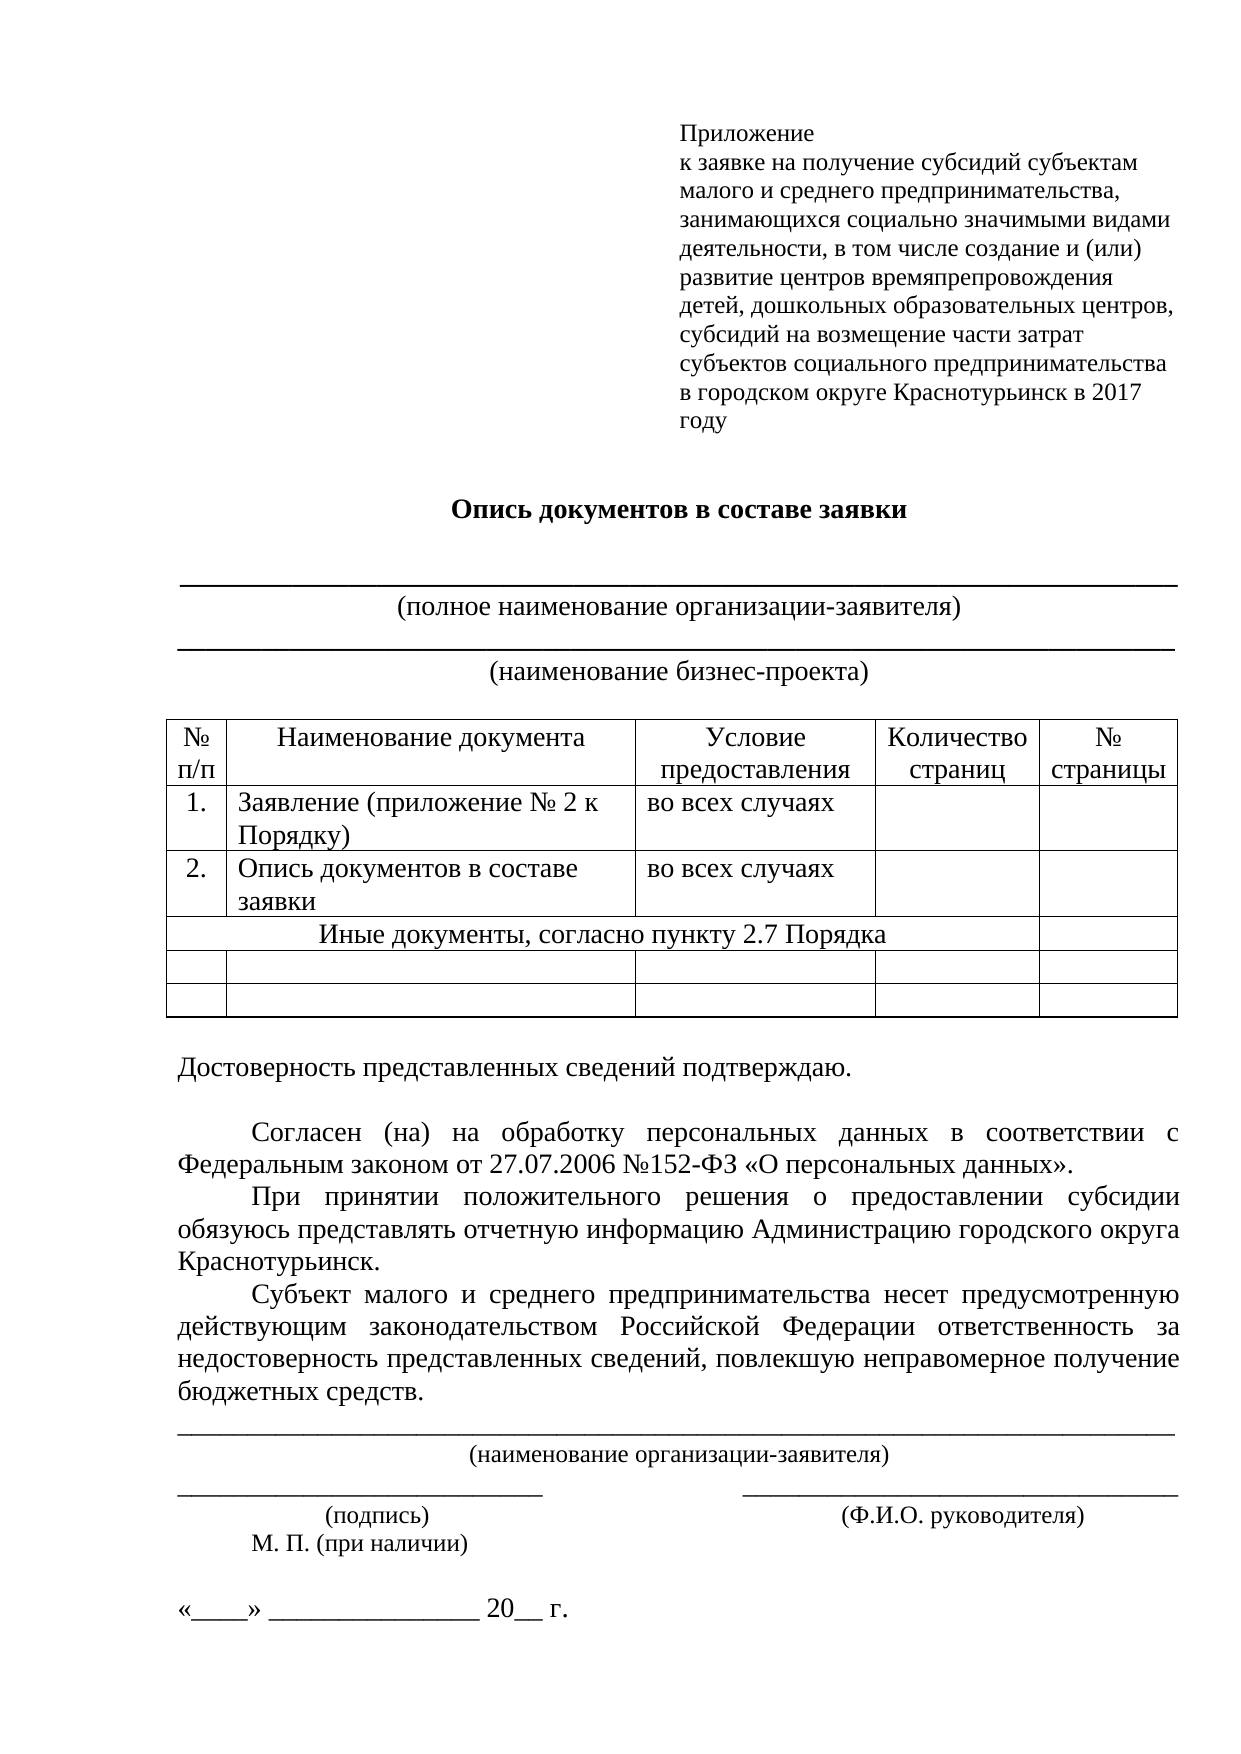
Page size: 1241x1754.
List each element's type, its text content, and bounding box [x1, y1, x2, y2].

table_header Условие предоставления [636, 720, 875, 784]
table_cell во всех случаях [636, 786, 875, 850]
table_cell [636, 984, 875, 1016]
text Приложение [679, 118, 1181, 147]
table_cell [227, 984, 635, 1016]
table_cell [167, 984, 226, 1016]
table_header № п/п [167, 720, 226, 784]
table_header Количество страниц [876, 720, 1039, 784]
table_cell [1040, 984, 1177, 1016]
text (полное наименование организации-заявителя) [177, 589, 1181, 621]
text _______________________________________________________________________ [177, 557, 1181, 589]
text _______________________________________________________________________ [177, 1406, 1181, 1439]
table_cell [1040, 917, 1177, 949]
text «____» _______________ 20__ г. [177, 1590, 1181, 1623]
table_header Наименование документа [227, 720, 635, 784]
table_cell во всех случаях [636, 851, 875, 916]
table_cell Опись документов в составе заявки [227, 851, 635, 916]
table_cell [1040, 851, 1177, 916]
text __________________________ _______________________________ [177, 1467, 1181, 1500]
table_cell [1040, 951, 1177, 983]
table_cell Иные документы, согласно пункту 2.7 Порядка [167, 917, 1039, 949]
text _______________________________________________________________________ [177, 621, 1181, 654]
text (наименование бизнес-проекта) [177, 654, 1181, 686]
text М. П. (при наличии) [177, 1528, 1181, 1557]
text Достоверность представленных сведений подтверждаю. [177, 1050, 1181, 1082]
table_cell 1. [167, 786, 226, 850]
text Опись документов в составе заявки [177, 492, 1181, 524]
table_cell [876, 786, 1039, 850]
table_cell [876, 951, 1039, 983]
text Субъект малого и среднего предпринимательства несет предусмотренную действующим законодательством Российской Федерации ответственность за недостоверность представленных сведений, повлекшую неправомерное получение бюджетных средств. [177, 1277, 1181, 1406]
table_cell [1040, 786, 1177, 850]
table_cell [636, 951, 875, 983]
text к заявке на получение субсидий субъектам малого и среднего предпринимательства, занимающихся социально значимыми видами деятельности, в том числе создание и (или) развитие центров времяпрепровождения детей, дошкольных образовательных центров, субсидий на возмещение части затрат субъектов социального предпринимательства в городском округе Краснотурьинск в 2017 году [679, 147, 1181, 434]
text Согласен (на) на обработку персональных данных в соответствии с Федеральным законом от 27.07.2006 №152-ФЗ «О персональных данных». [177, 1115, 1181, 1179]
table_header № страницы [1040, 720, 1177, 784]
table_cell [167, 951, 226, 983]
table_cell [876, 984, 1039, 1016]
table_cell [227, 951, 635, 983]
text (подпись) (Ф.И.О. руководителя) [251, 1500, 1181, 1528]
table_cell 2. [167, 851, 226, 916]
table_cell [876, 851, 1039, 916]
text (наименование организации-заявителя) [177, 1439, 1181, 1467]
text При принятии положительного решения о предоставлении субсидии обязуюсь представлять отчетную информацию Администрацию городского округа Краснотурьинск. [177, 1179, 1181, 1277]
table_cell Заявление (приложение № 2 к Порядку) [227, 786, 635, 850]
